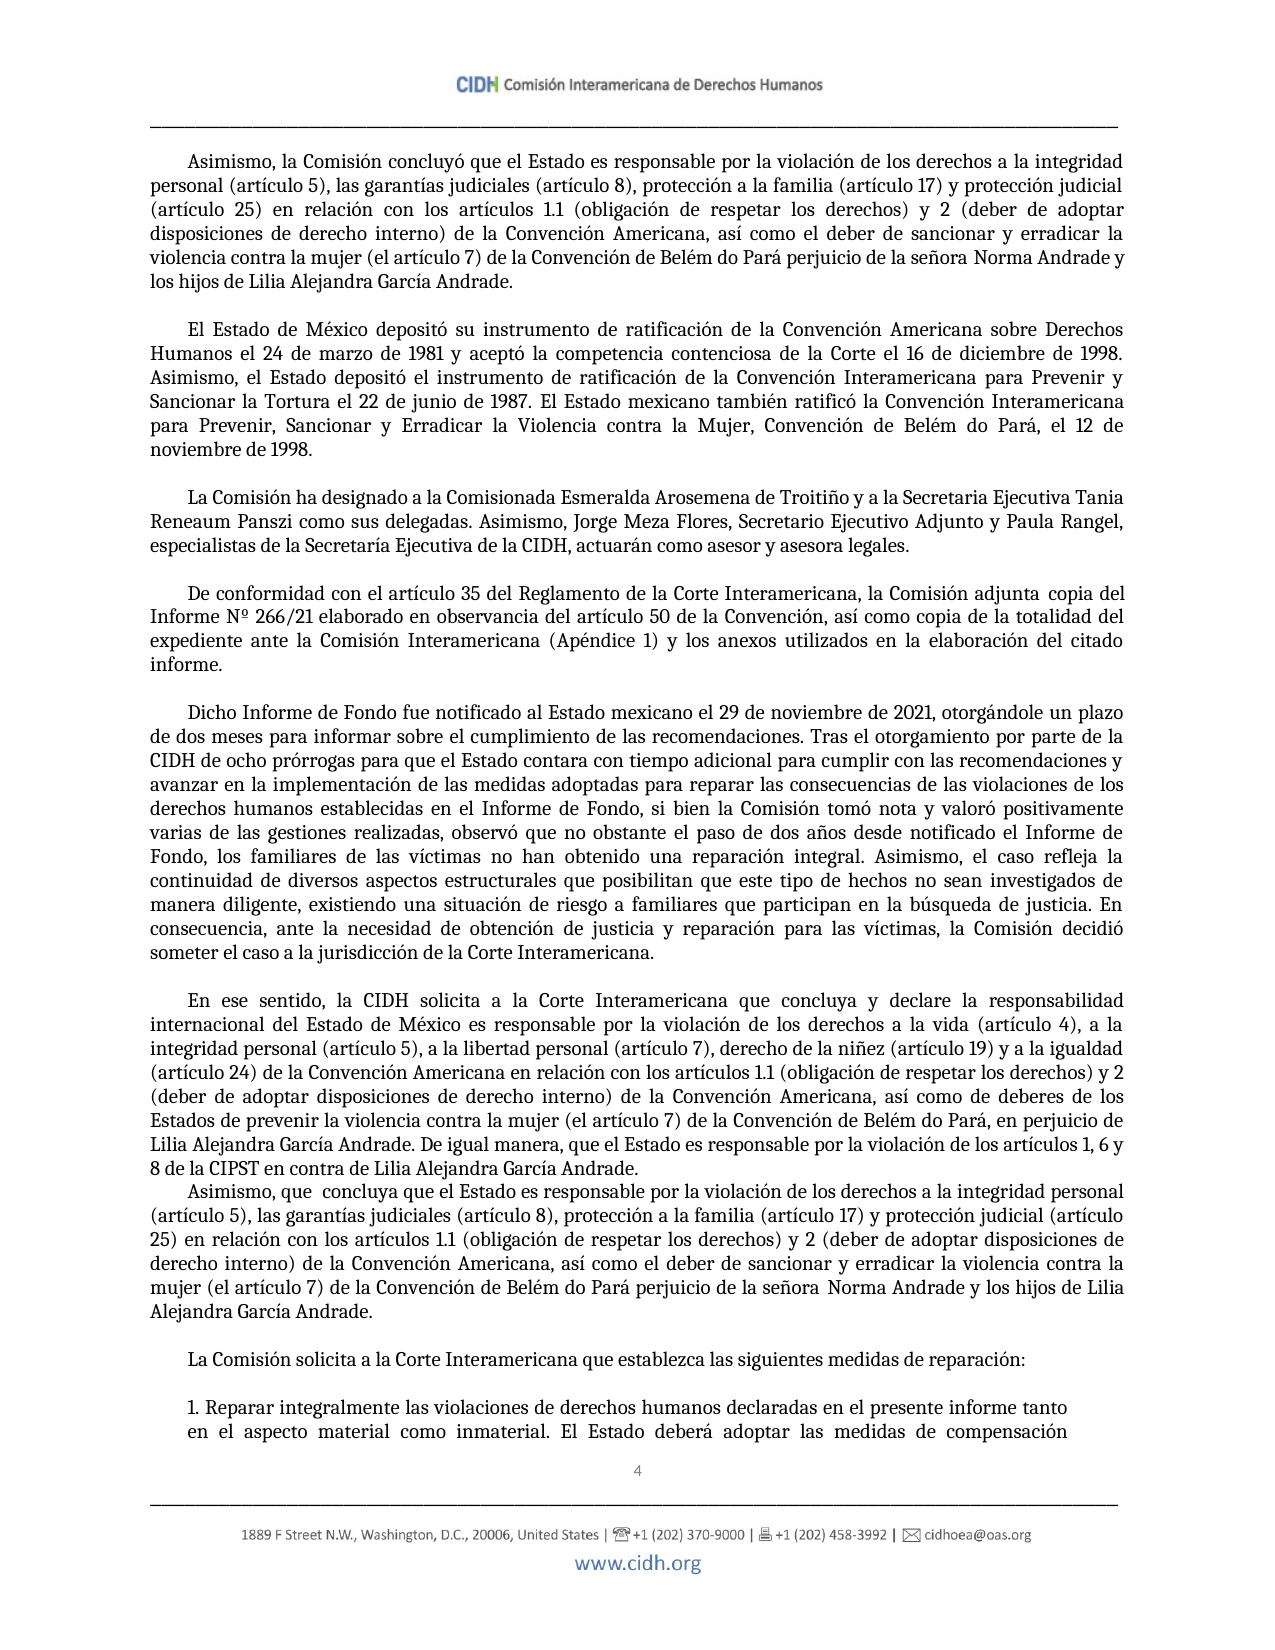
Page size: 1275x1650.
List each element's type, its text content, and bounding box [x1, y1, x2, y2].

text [187, 1396, 1069, 1444]
text De conformidad con el artículo 35 del Reglamento de la Corte Interamericana, la Comisión adjunta copia del Informe Nº 266/21 elaborado en observancia del artículo 50 de la Convención, así como copia de la totalidad del expediente ante la Comisión Interamericana (Apéndice 1) y los anexos utilizados en la elaboración del citado informe. [150, 581, 1125, 677]
text El Estado de México depositó su instrumento de ratificación de la Convención Americana sobre Derechos Humanos el 24 de marzo de 1981 y aceptó la competencia contenciosa de la Corte el 16 de diciembre de 1998. Asimismo, el Estado depositó el instrumento de ratificación de la Convención Interamericana para Prevenir y Sancionar la Tortura el 22 de junio de 1987. El Estado mexicano también ratificó la Convención Interamericana para Prevenir, Sancionar y Erradicar la Violencia contra la Mujer, Convención de Belém do Pará, el 12 de noviembre de 1998. [150, 318, 1125, 461]
text La Comisión solicita a la Corte Interamericana que establezca las siguientes medidas de reparación: [150, 1348, 1125, 1372]
list Asimismo, la Comisión concluyó que el Estado es responsable por la violación de los derechos a la integridad personal (artículo 5), las garantías judiciales (artículo 8), protección a la familia (artículo 17) y protección judicial (artículo 25) en relación con los artículos 1.1 (obligación de respetar los derechos) y 2 (deber de adoptar disposiciones de derecho interno) de la Convención Americana, así como el deber de sancionar y erradicar la violencia contra la mujer (el artículo 7) de la Convención de Belém do Pará perjuicio de la señora Norma Andrade y los hijos de Lilia Alejandra García Andrade. [150, 150, 1125, 294]
picture [218, 1522, 1057, 1575]
text Dicho Informe de Fondo fue notificado al Estado mexicano el 29 de noviembre de 2021, otorgándole un plazo de dos meses para informar sobre el cumplimiento de las recomendaciones. Tras el otorgamiento por parte de la CIDH de ocho prórrogas para que el Estado contara con tiempo adicional para cumplir con las recomendaciones y avanzar en la implementación de las medidas adoptadas para reparar las consecuencias de las violaciones de los derechos humanos establecidas en el Informe de Fondo, si bien la Comisión tomó nota y valoró positivamente varias de las gestiones realizadas, observó que no obstante el paso de dos años desde notificado el Informe de Fondo, los familiares de las víctimas no han obtenido una reparación integral. Asimismo, el caso refleja la continuidad de diversos aspectos estructurales que posibilitan que este tipo de hechos no sean investigados de manera diligente, existiendo una situación de riesgo a familiares que participan en la búsqueda de justicia. En consecuencia, ante la necesidad de obtención de justicia y reparación para las víctimas, la Comisión decidió someter el caso a la jurisdicción de la Corte Interamericana. [150, 701, 1125, 964]
text La Comisión ha designado a la Comisionada Esmeralda Arosemena de Troitiño y a la Secretaria Ejecutiva Tania Reneaum Panszi como sus delegadas. Asimismo, Jorge Meza Flores, Secretario Ejecutivo Adjunto y Paula Rangel, especialistas de la Secretaría Ejecutiva de la CIDH, actuarán como asesor y asesora legales. [150, 485, 1125, 557]
text En ese sentido, la CIDH solicita a la Corte Interamericana que concluya y declare la responsabilidad internacional del Estado de México es responsable por la violación de los derechos a la vida (artículo 4), a la integridad personal (artículo 5), a la libertad personal (artículo 7), derecho de la niñez (artículo 19) y a la igualdad (artículo 24) de la Convención Americana en relación con los artículos 1.1 (obligación de respetar los derechos) y 2 (deber de adoptar disposiciones de derecho interno) de la Convención Americana, así como de deberes de los Estados de prevenir la violencia contra la mujer (el artículo 7) de la Convención de Belém do Pará, en perjuicio de Lilia Alejandra García Andrade. De igual manera, que el Estado es responsable por la violación de los artículos 1, 6 y 8 de la CIPST en contra de Lilia Alejandra García Andrade. [150, 988, 1125, 1180]
list Asimismo, que concluya que el Estado es responsable por la violación de los derechos a la integridad personal (artículo 5), las garantías judiciales (artículo 8), protección a la familia (artículo 17) y protección judicial (artículo 25) en relación con los artículos 1.1 (obligación de respetar los derechos) y 2 (deber de adoptar disposiciones de derecho interno) de la Convención Americana, así como el deber de sancionar y erradicar la violencia contra la mujer (el artículo 7) de la Convención de Belém do Pará perjuicio de la señora Norma Andrade y los hijos de Lilia Alejandra García Andrade. [150, 1180, 1125, 1324]
picture [450, 75, 826, 95]
